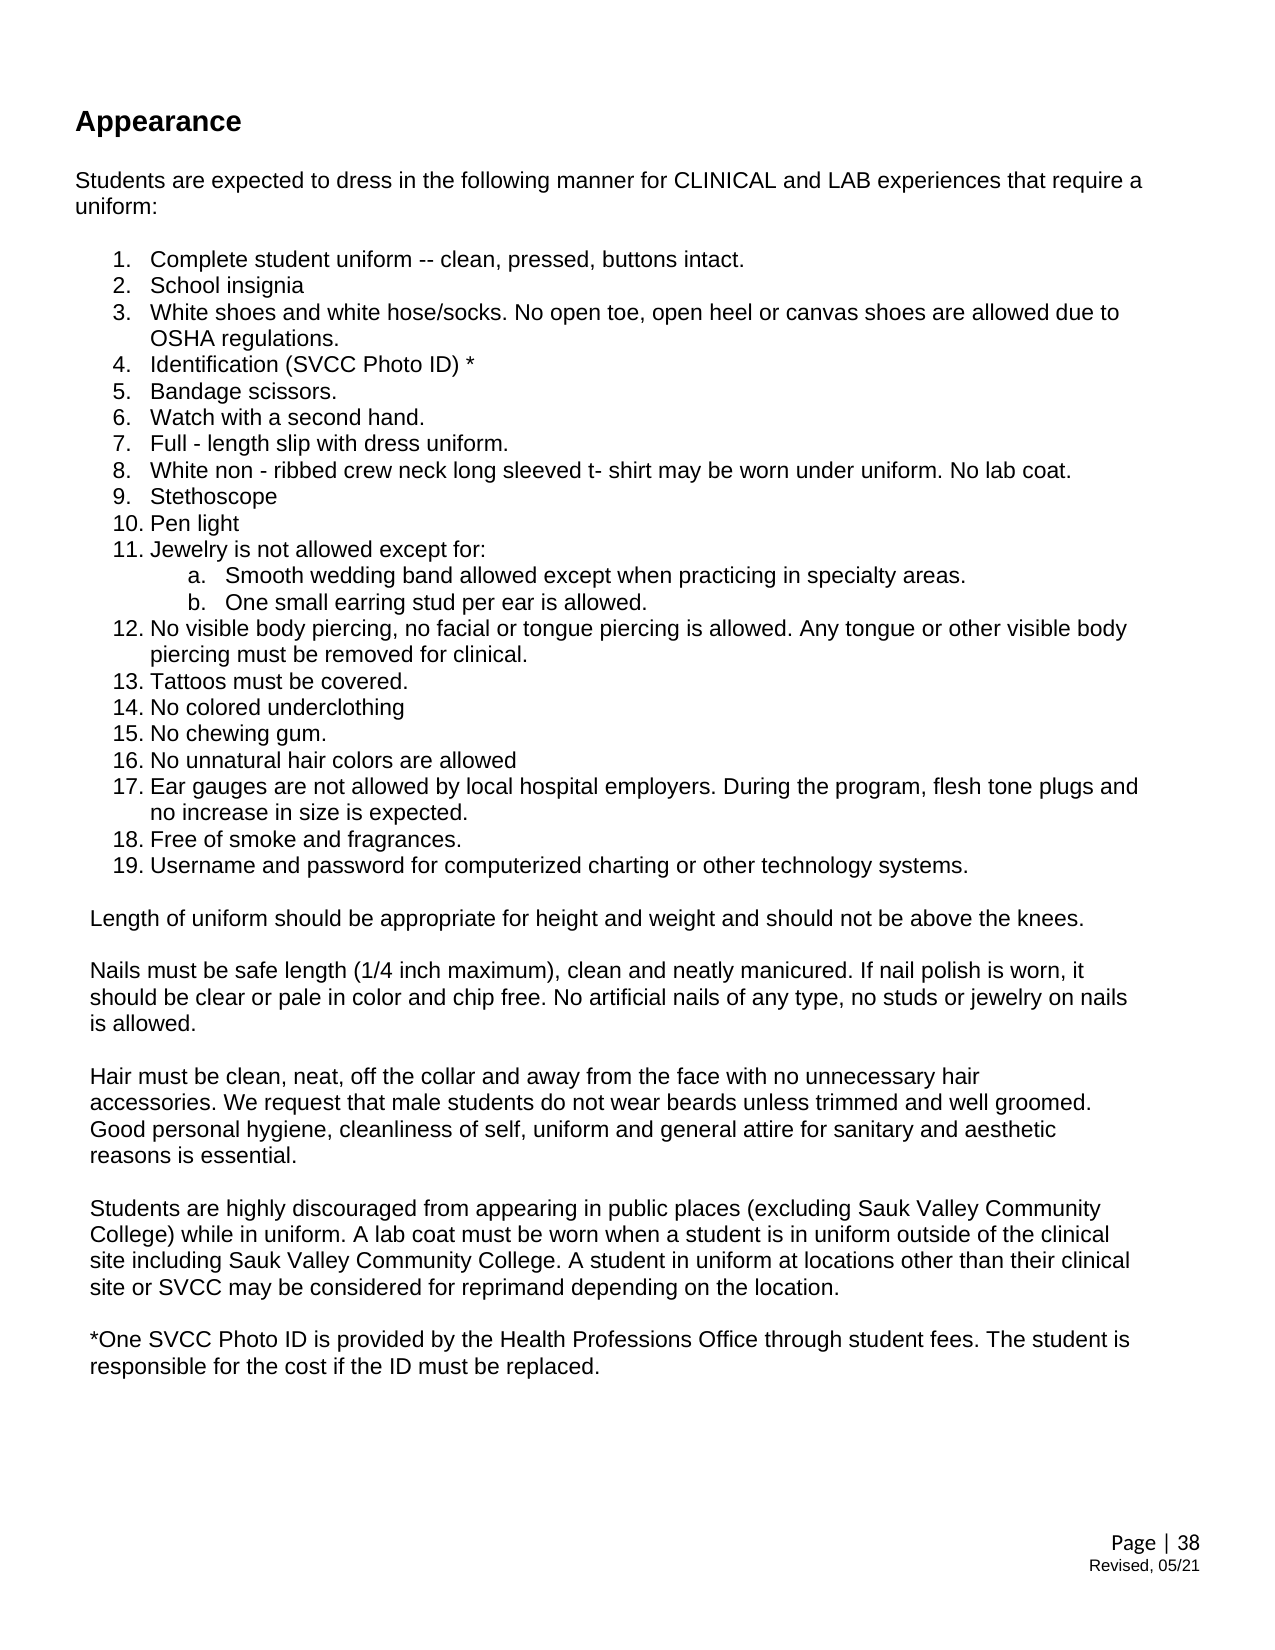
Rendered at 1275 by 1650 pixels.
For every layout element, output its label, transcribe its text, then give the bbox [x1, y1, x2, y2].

list School insignia [112, 272, 1139, 299]
text Nails must be safe length (1/4 inch maximum), clean and neatly manicured. If nail polish is worn, it should be clear or pale in color and chip free. No artificial nails of any type, no studs or jewelry on nails is allowed. [89, 957, 1139, 1037]
list No colored underclothing [112, 694, 1139, 720]
list Watch with a second hand. [112, 404, 1139, 430]
list Full - length slip with dress uniform. [112, 430, 1139, 457]
text Students are expected to dress in the following manner for CLINICAL and LAB experiences that require a uniform: [75, 167, 1160, 219]
list No visible body piercing, no facial or tongue piercing is allowed. Any tongue or other visible body piercing must be removed for clinical. [112, 615, 1139, 668]
list Complete student uniform -- clean, pressed, buttons intact. [112, 246, 1139, 272]
text *One SVCC Photo ID is provided by the Health Professions Office through student fees. The student is responsible for the cost if the ID must be replaced. [89, 1326, 1139, 1379]
list White shoes and white hose/socks. No open toe, open heel or canvas shoes are allowed due to OSHA regulations. [112, 299, 1139, 351]
list Tattoos must be covered. [112, 668, 1139, 694]
list White non - ribbed crew neck long sleeved t- shirt may be worn under uniform. No lab coat. [112, 457, 1139, 483]
list Stethoscope [112, 483, 1139, 509]
subtitle Appearance [75, 104, 1200, 138]
list Username and password for computerized charting or other technology systems. [112, 852, 1139, 878]
list Pen light [112, 509, 1139, 536]
list Jewelry is not allowed except for: [112, 536, 1139, 562]
list Identification (SVCC Photo ID) * [112, 351, 1139, 378]
list Smooth wedding band allowed except when practicing in specialty areas. [187, 562, 1125, 588]
list One small earring stud per ear is allowed. [187, 588, 1125, 615]
text Students are highly discouraged from appearing in public places (excluding Sauk Valley Community College) while in uniform. A lab coat must be worn when a student is in uniform outside of the clinical site including Sauk Valley Community College. A student in uniform at locations other than their clinical site or SVCC may be considered for reprimand depending on the location. [89, 1195, 1139, 1300]
list No chewing gum. [112, 720, 1139, 747]
text Hair must be clean, neat, off the collar and away from the face with no unnecessary hair accessories. We request that male students do not wear beards unless trimmed and well groomed. Good personal hygiene, cleanliness of self, uniform and general attire for sanitary and aesthetic reasons is essential. [89, 1063, 1108, 1168]
list Ear gauges are not allowed by local hospital employers. During the program, flesh tone plugs and no increase in size is expected. [112, 773, 1139, 826]
list No unnatural hair colors are allowed [112, 747, 1139, 773]
text Length of uniform should be appropriate for height and weight and should not be above the knees. [89, 905, 1139, 931]
list Free of smoke and fragrances. [112, 826, 1139, 852]
list Bandage scissors. [112, 378, 1139, 404]
